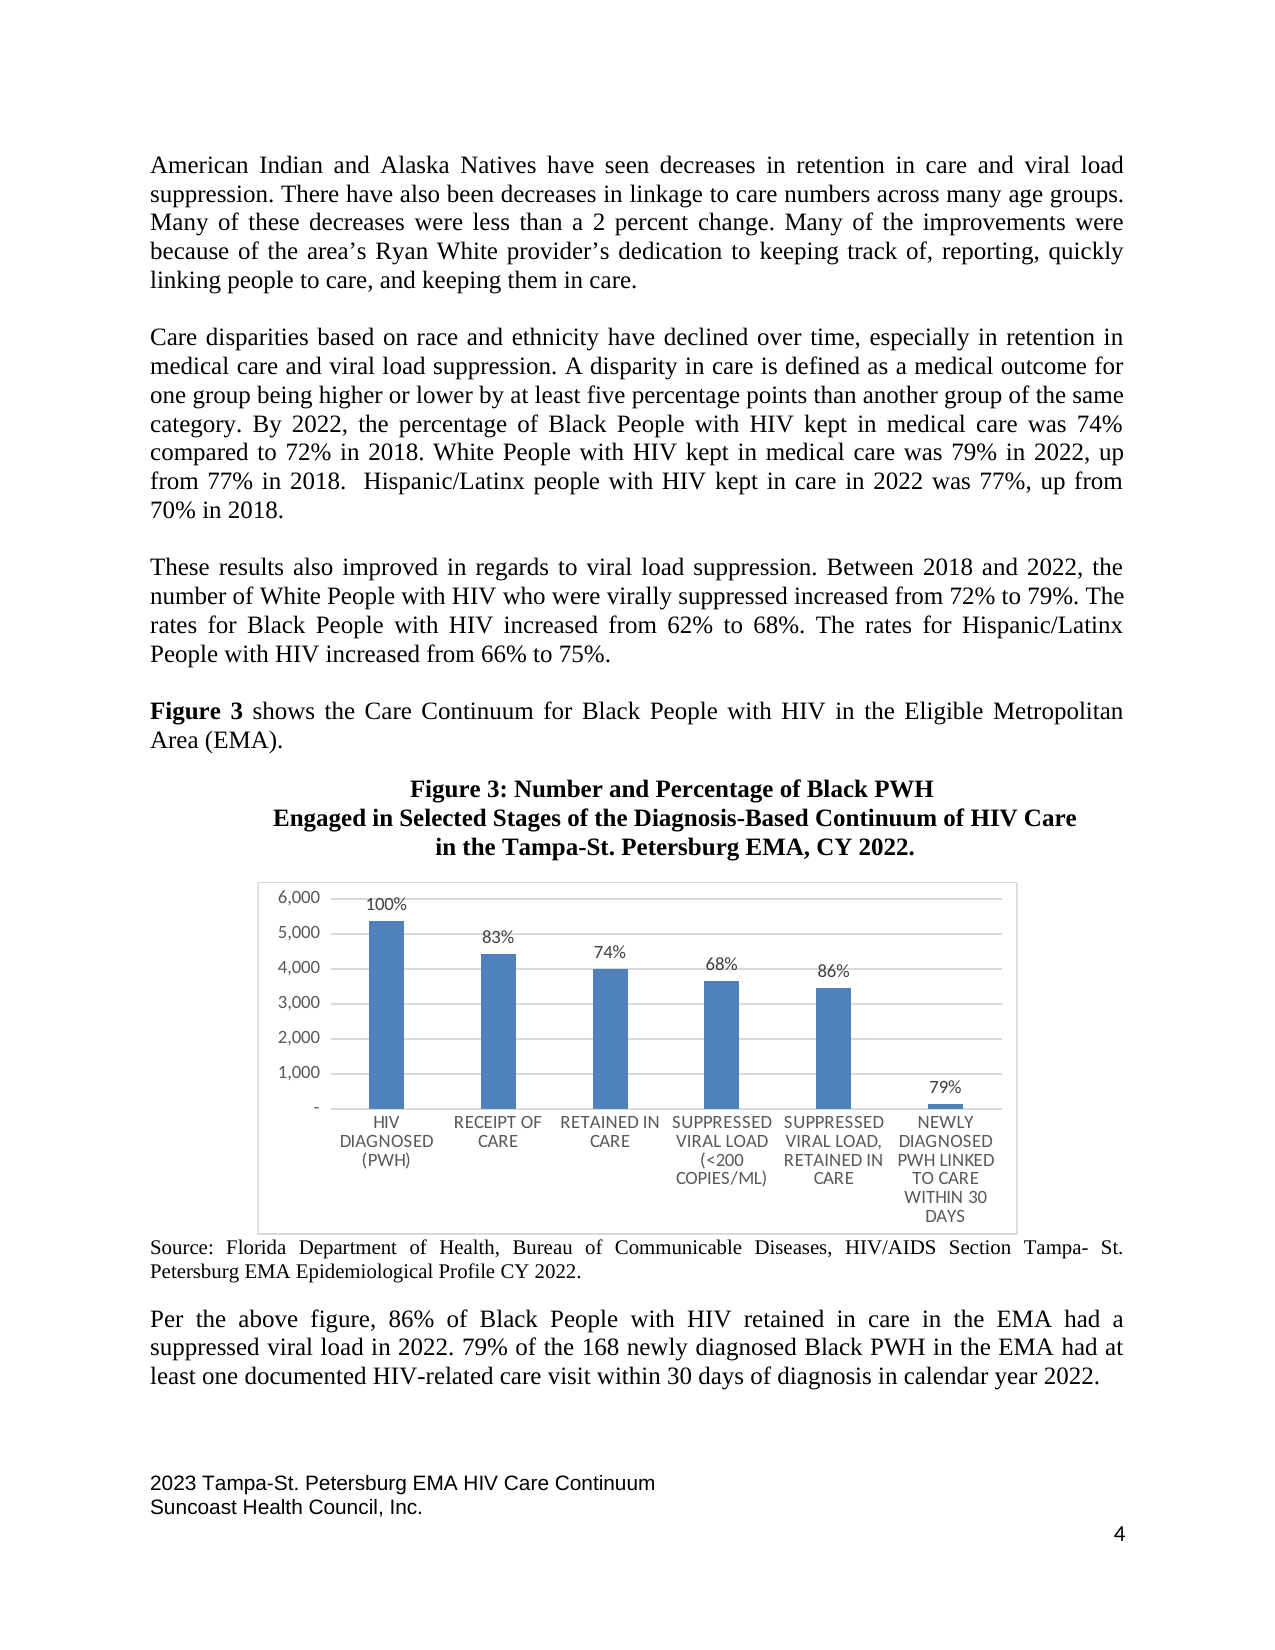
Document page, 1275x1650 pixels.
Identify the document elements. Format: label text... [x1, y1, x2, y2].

text Figure 3 shows the Care Continuum for Black People with HIV in the Eligible Metropolitan Area (EMA). [150, 696, 1125, 754]
text Per the above figure, 86% of Black People with HIV retained in care in the EMA had a suppressed viral load in 2022. 79% of the 168 newly diagnosed Black PWH in the EMA had at least one documented HIV-related care visit within 30 days of diagnosis in calendar year 2022. [150, 1304, 1125, 1390]
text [150, 150, 1125, 294]
text Source: Florida Department of Health, Bureau of Communicable Diseases, HIV/AIDS Section Tampa- St. Petersburg EMA Epidemiological Profile CY 2022. [150, 1235, 1125, 1283]
text Care disparities based on race and ethnicity have declined over time, especially in retention in medical care and viral load suppression. A disparity in care is defined as a medical outcome for one group being higher or lower by at least five percentage points than another group of the same category. By 2022, the percentage of Black People with HIV kept in medical care was 74% compared to 72% in 2018. White People with HIV kept in medical care was 79% in 2022, up from 77% in 2018. Hispanic/Latinx people with HIV kept in care in 2022 was 77%, up from 70% in 2018. [150, 322, 1125, 524]
text These results also improved in regards to viral load suppression. Between 2018 and 2022, the number of White People with HIV who were virally suppressed increased from 72% to 79%. The rates for Black People with HIV increased from 62% to 68%. The rates for Hispanic/Latinx People with HIV increased from 66% to 75%. [150, 552, 1125, 667]
list Figure 3: Number and Percentage of Black PWH Engaged in Selected Stages of the Diagnosis-Based Continuum of HIV Care in the Tampa-St. Petersburg EMA, CY 2022. [225, 774, 1125, 861]
